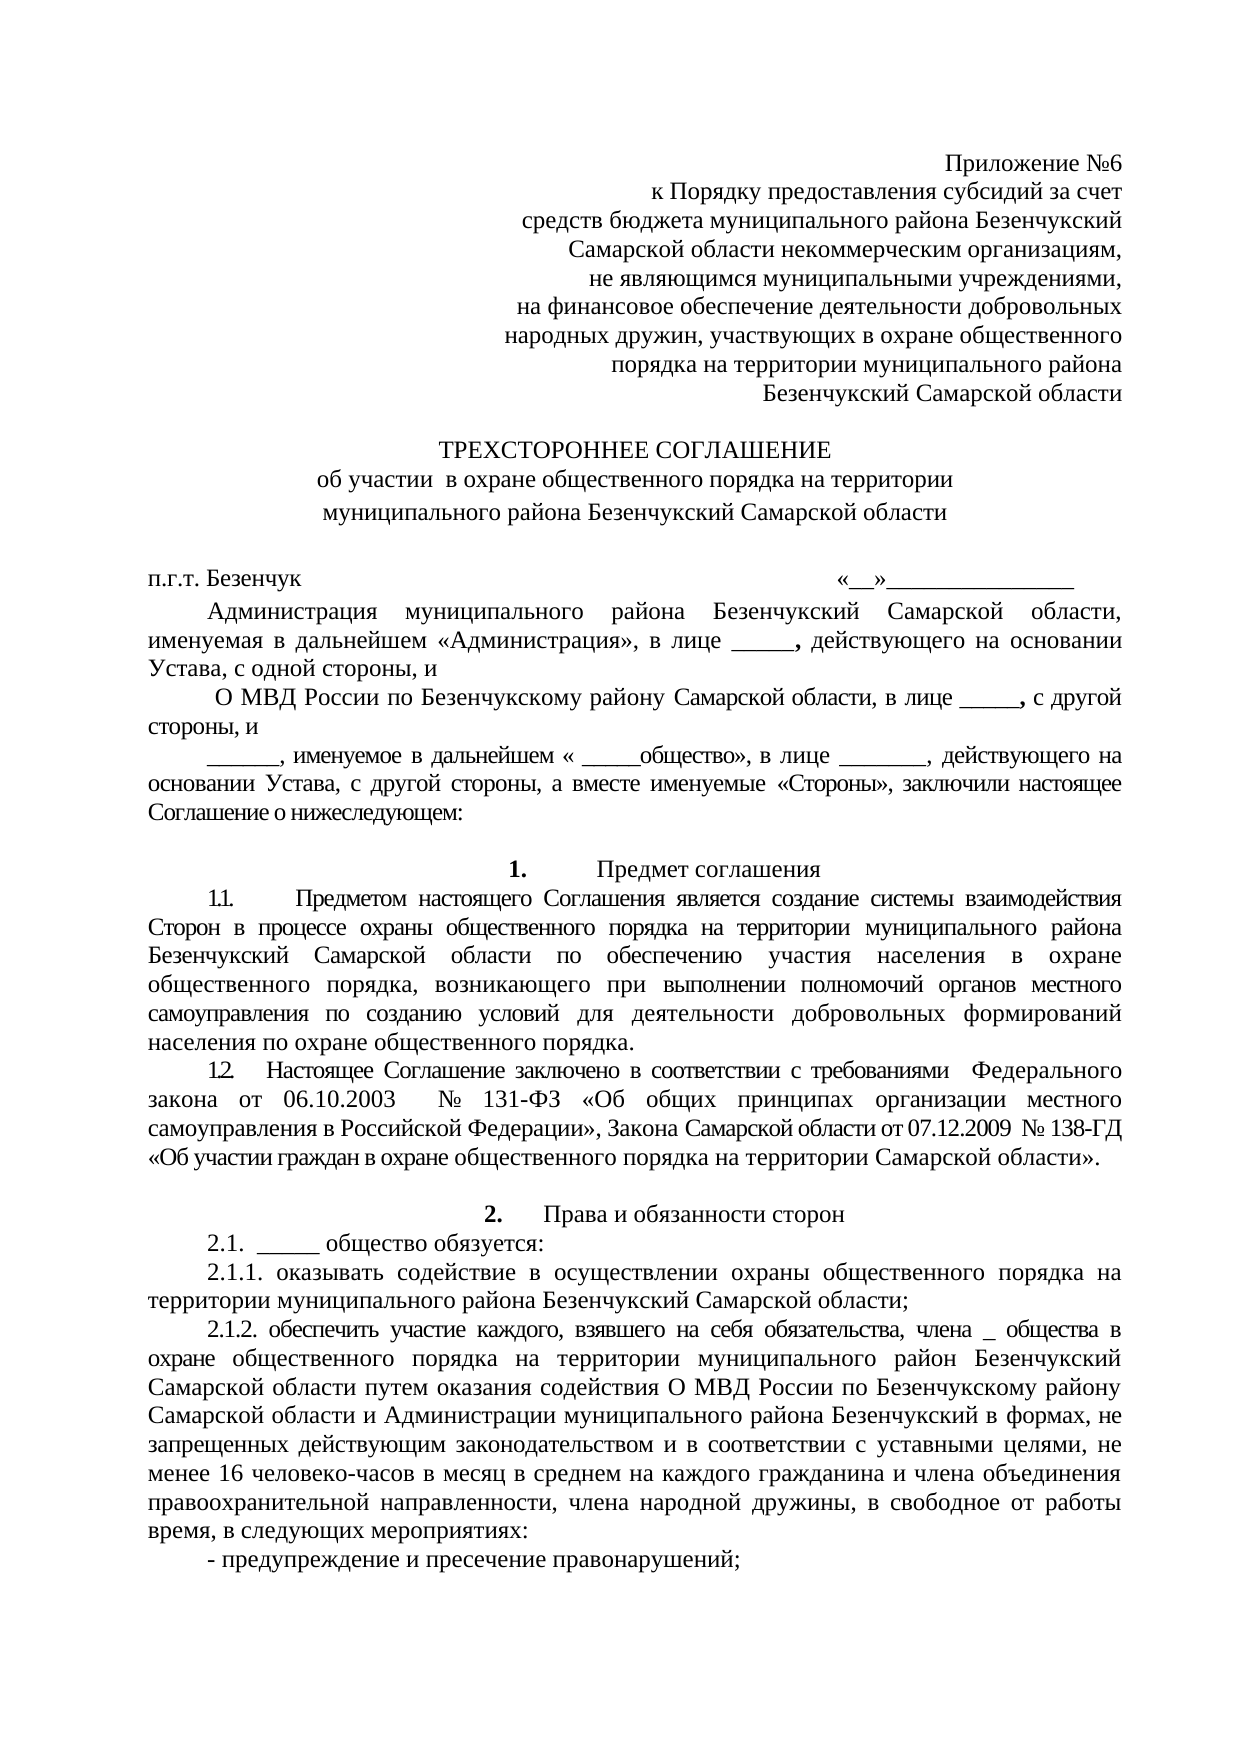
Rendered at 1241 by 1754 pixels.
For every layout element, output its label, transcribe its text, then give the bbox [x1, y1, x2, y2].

text на финансовое обеспечение деятельности добровольных [148, 291, 1122, 320]
list Права и обязанности сторон [148, 1199, 1122, 1228]
list Предмет соглашения [148, 854, 1122, 883]
text ______, именуемое в дальнейшем « _____общество», в лице _______, действующего на основании Устава, с другой стороны, а вместе именуемые «Стороны», заключили настоящее Соглашение о нижеследующем: [148, 740, 1122, 826]
text не являющимся муниципальными учреждениями, [148, 263, 1122, 291]
text Администрация муниципального района Безенчукский Самарской области, именуемая в дальнейшем «Администрация», в лице _____, действующего на основании Устава, с одной стороны, и [148, 596, 1122, 682]
text 2.1.1. оказывать содействие в осуществлении охраны общественного порядка на территории муниципального района Безенчукский Самарской области; [148, 1257, 1122, 1314]
text 2.1.2. обеспечить участие каждого, взявшего на себя обязательства, члена _ общества в охране общественного порядка на территории муниципального район Безенчукский Самарской области путем оказания содействия О МВД России по Безенчукскому району Самарской области и Администрации муниципального района Безенчукский в формах, не запрещенных действующим законодательством и в соответствии с уставными целями, не менее 16 человеко-часов в месяц в среднем на каждого гражданина и члена объединения правоохранительной направленности, члена народной дружины, в свободное от работы время, в следующих мероприятиях: [148, 1314, 1122, 1544]
text Самарской области некоммерческим организациям, [148, 234, 1122, 263]
list предупреждение и пресечение правонарушений; [148, 1544, 1122, 1573]
text 1.2. Настоящее Соглашение заключено в соответствии с требованиями Федерального закона от 06.10.2003 № 131-ФЗ «Об общих принципах организации местного самоуправления в Российской Федерации», Закона Самарской области от 07.12.2009 № 138-ГД «Об участии граждан в охране общественного порядка на территории Самарской области». [148, 1055, 1122, 1170]
text п.г.т. Безенчук «__»_______________ [148, 563, 1122, 592]
text муниципального района Безенчукский Самарской области [148, 497, 1122, 526]
text порядка на территории муниципального района [148, 349, 1122, 378]
text ТРЕХСТОРОННЕЕ СОГЛАШЕНИЕ [148, 435, 1122, 464]
text О МВД России по Безенчукскому району Самарской области, в лице _____, с другой стороны, и [148, 682, 1122, 740]
text об участии в охране общественного порядка на территории [148, 464, 1122, 493]
text 2.1. _____ общество обязуется: [148, 1228, 1122, 1257]
text к Порядку предоставления субсидий за счет [148, 176, 1122, 205]
text Безенчукский Самарской области [148, 378, 1122, 406]
text народных дружин, участвующих в охране общественного [148, 320, 1122, 349]
text средств бюджета муниципального района Безенчукский [148, 205, 1122, 234]
text 1.1. Предметом настоящего Соглашения является создание системы взаимодействия Сторон в процессе охраны общественного порядка на территории муниципального района Безенчукский Самарской области по обеспечению участия населения в охране общественного порядка, возникающего при выполнении полномочий органов местного самоуправления по созданию условий для деятельности добровольных формирований населения по охране общественного порядка. [148, 883, 1122, 1055]
text Приложение №6 [148, 148, 1122, 176]
